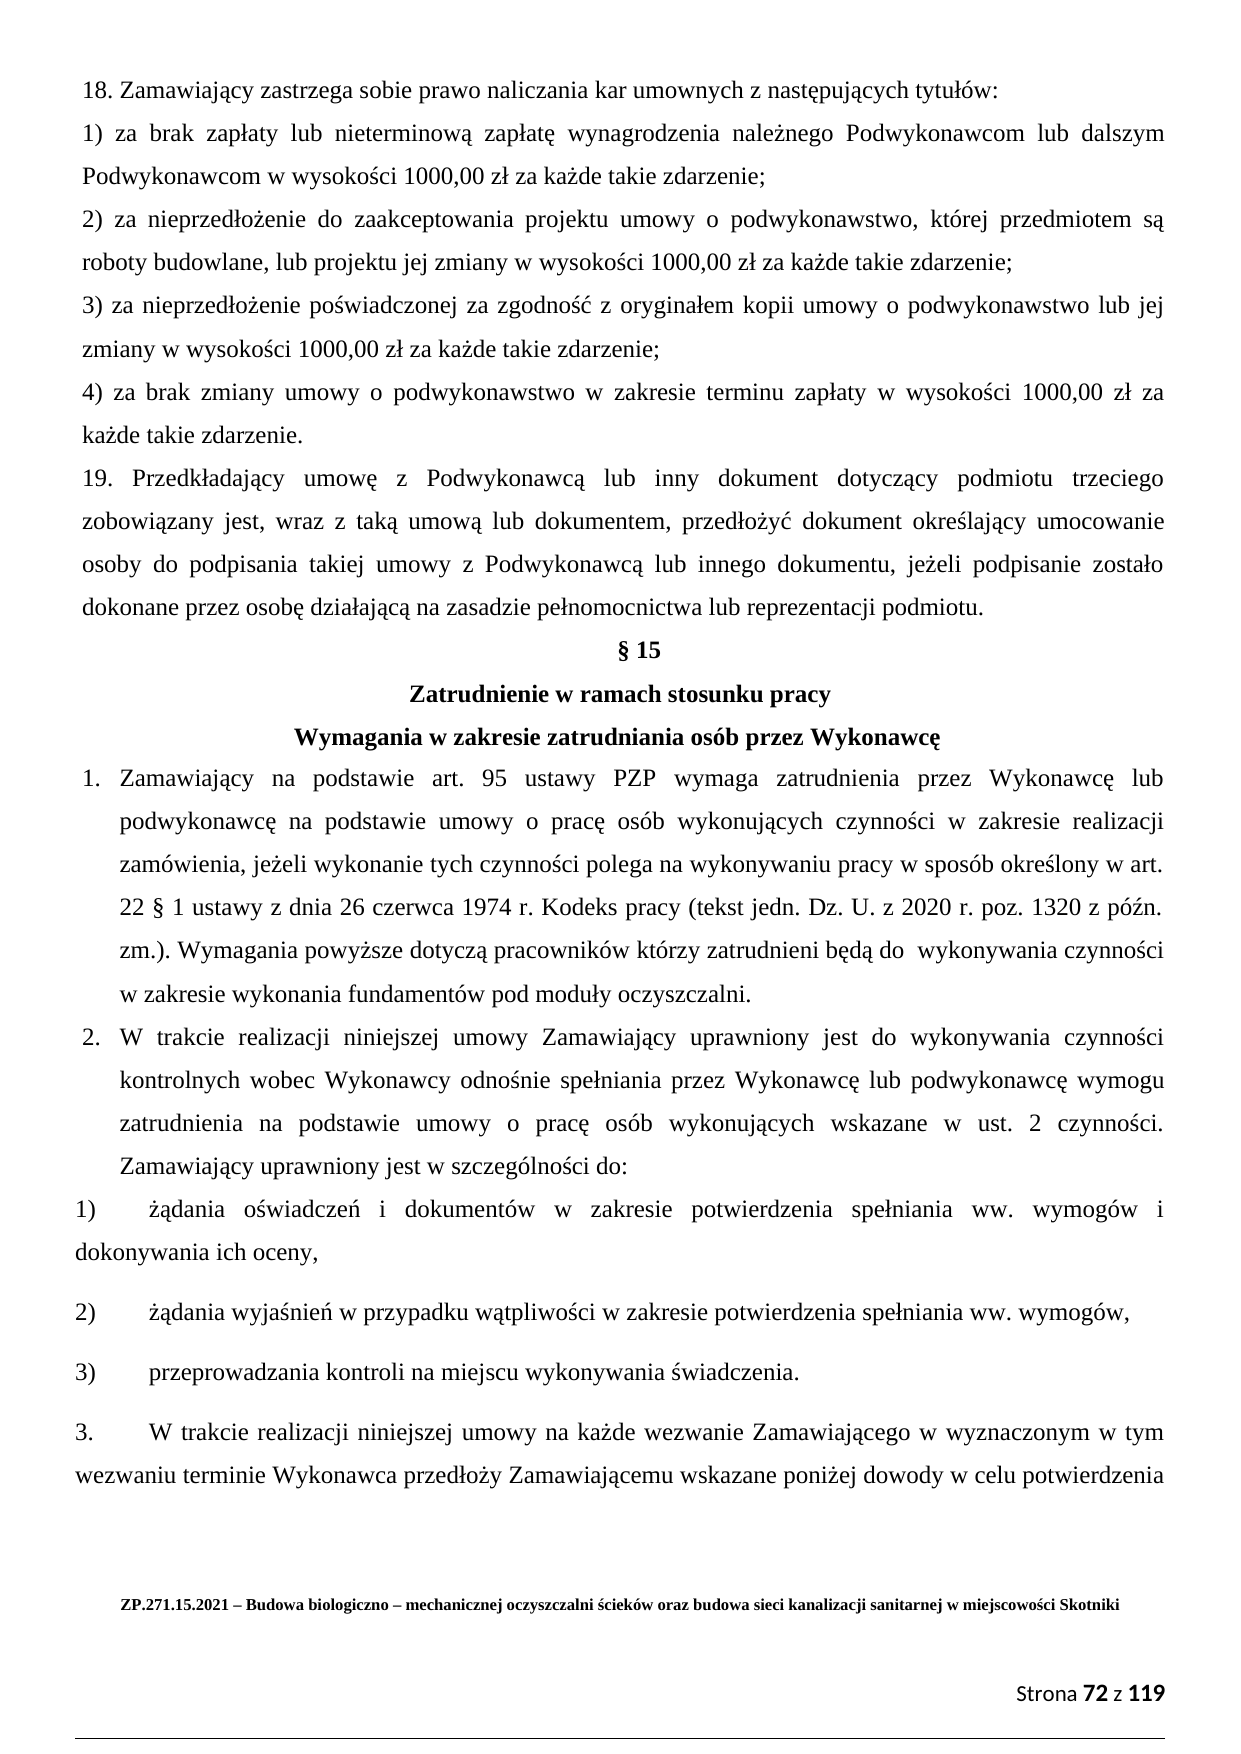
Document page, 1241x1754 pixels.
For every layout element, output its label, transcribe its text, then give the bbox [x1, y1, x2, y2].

text Zatrudnienie w ramach stosunku pracy [75, 679, 1165, 707]
text 4) za brak zmiany umowy o podwykonawstwo w zakresie terminu zapłaty w wysokości 1000,00 zł za każde takie zdarzenie. [82, 377, 1165, 449]
text 3) za nieprzedłożenie poświadczonej za zgodność z oryginałem kopii umowy o podwykonawstwo lub jej zmiany w wysokości 1000,00 zł za każde takie zdarzenie; [82, 291, 1165, 362]
text 19. Przedkładający umowę z Podwykonawcą lub inny dokument dotyczący podmiotu trzeciego zobowiązany jest, wraz z taką umową lub dokumentem, przedłożyć dokument określający umocowanie osoby do podpisania takiej umowy z Podwykonawcą lub innego dokumentu, jeżeli podpisanie zostało dokonane przez osobę działającą na zasadzie pełnomocnictwa lub reprezentacji podmiotu. [82, 463, 1165, 621]
text Wymagania w zakresie zatrudniania osób przez Wykonawcę [75, 722, 1165, 751]
text 1) żądania oświadczeń i dokumentów w zakresie potwierdzenia spełniania ww. wymogów i dokonywania ich oceny, [75, 1194, 1165, 1266]
text 18. Zamawiający zastrzega sobie prawo naliczania kar umownych z następujących tytułów: [82, 75, 1165, 104]
text 2) za nieprzedłożenie do zaakceptowania projektu umowy o podwykonawstwo, której przedmiotem są roboty budowlane, lub projektu jej zmiany w wysokości 1000,00 zł za każde takie zdarzenie; [82, 204, 1165, 276]
text 1) za brak zapłaty lub nieterminową zapłatę wynagrodzenia należnego Podwykonawcom lub dalszym Podwykonawcom w wysokości 1000,00 zł za każde takie zdarzenie; [82, 118, 1165, 190]
text 3) przeprowadzania kontroli na miejscu wykonywania świadczenia. [75, 1357, 1165, 1386]
text § 15 [112, 636, 1165, 664]
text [75, 1417, 1165, 1489]
text 2) żądania wyjaśnień w przypadku wątpliwości w zakresie potwierdzenia spełniania ww. wymogów, [75, 1297, 1165, 1326]
list Zamawiający na podstawie art. 95 ustawy PZP wymaga zatrudnienia przez Wykonawcę lub podwykonawcę na podstawie umowy o pracę osób wykonujących czynności w zakresie realizacji zamówienia, jeżeli wykonanie tych czynności polega na wykonywaniu pracy w sposób określony w art. 22 § 1 ustawy z dnia 26 czerwca 1974 r. Kodeks pracy (tekst jedn. Dz. U. z 2020 r. poz. 1320 z późn. zm.). Wymagania powyższe dotyczą pracowników którzy zatrudnieni będą do wykonywania czynności w zakresie wykonania fundamentów pod moduły oczyszczalni. [82, 763, 1165, 1007]
list W trakcie realizacji niniejszej umowy Zamawiający uprawniony jest do wykonywania czynności kontrolnych wobec Wykonawcy odnośnie spełniania przez Wykonawcę lub podwykonawcę wymogu zatrudnienia na podstawie umowy o pracę osób wykonujących wskazane w ust. 2 czynności. Zamawiający uprawniony jest w szczególności do: [82, 1022, 1165, 1180]
